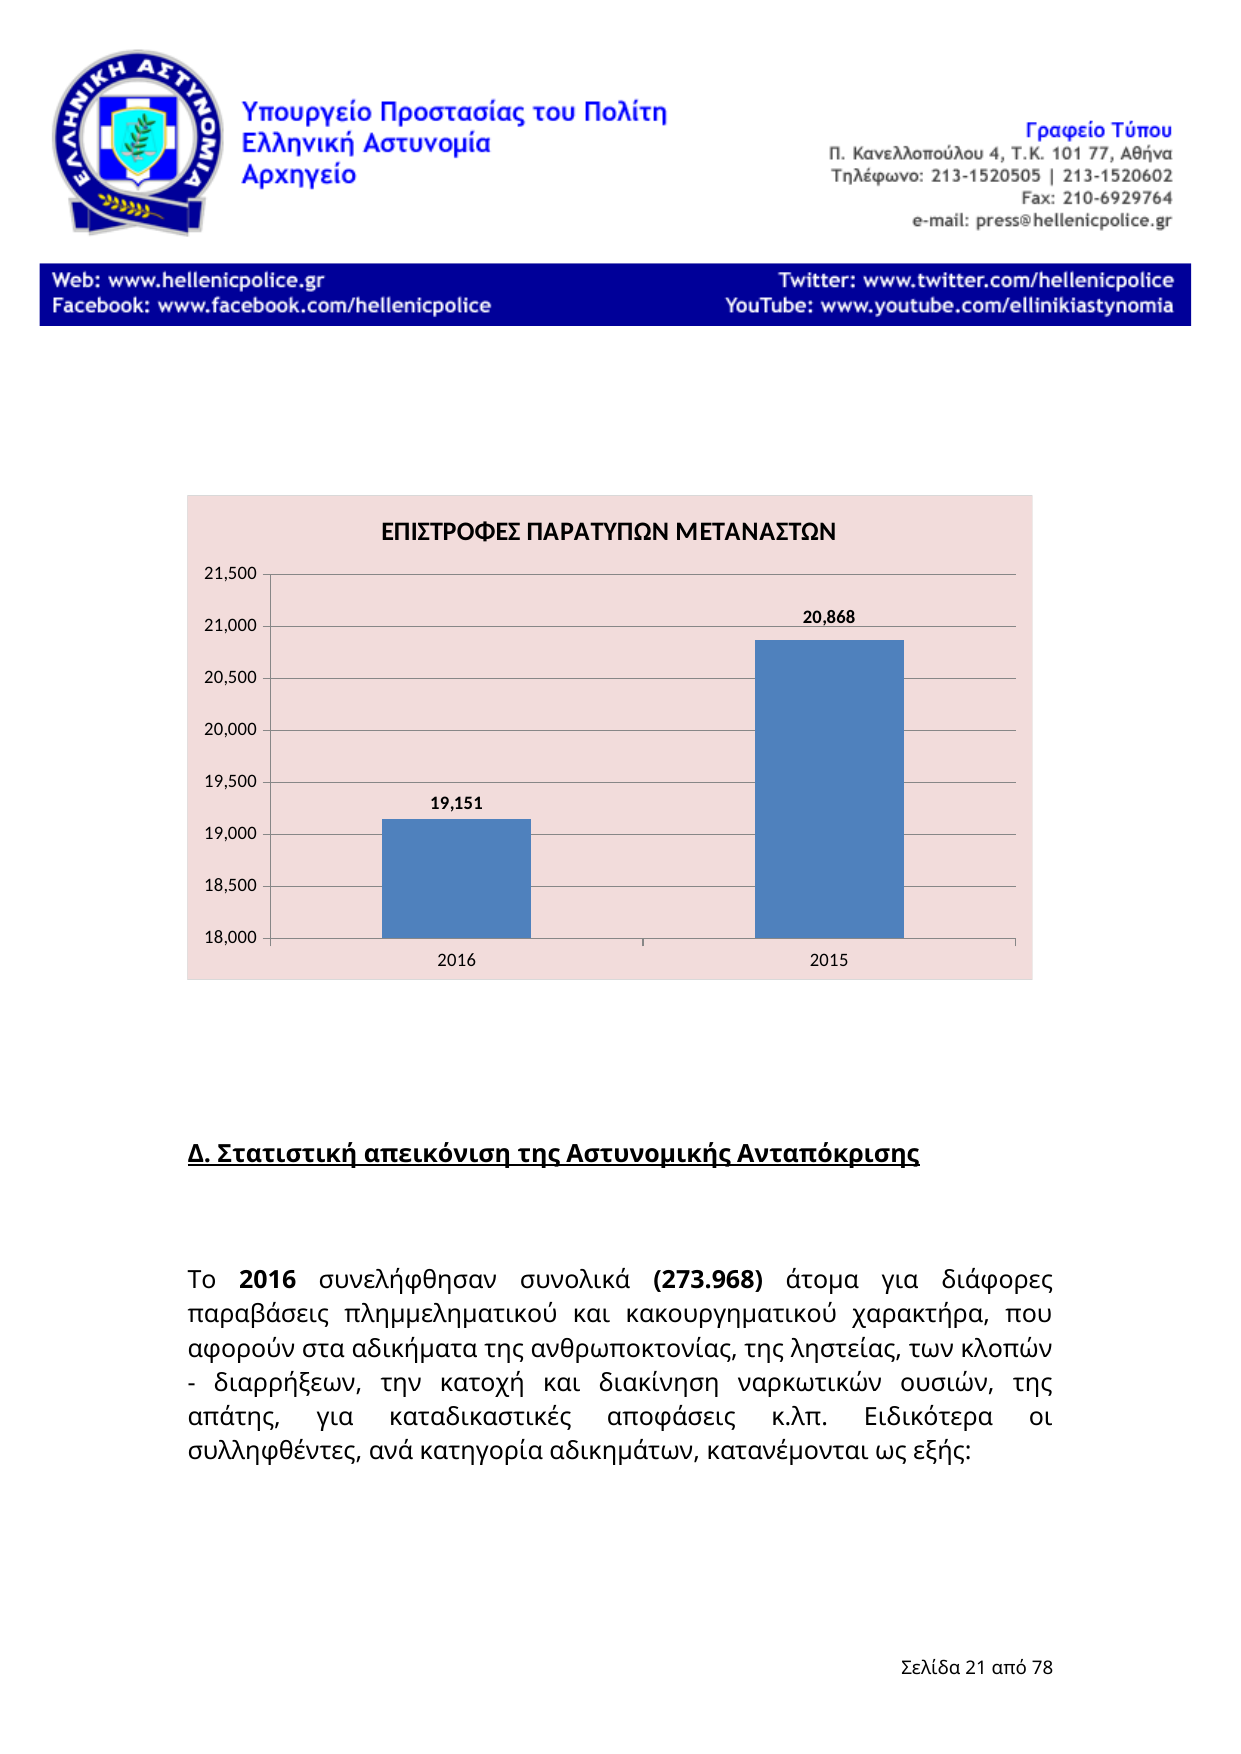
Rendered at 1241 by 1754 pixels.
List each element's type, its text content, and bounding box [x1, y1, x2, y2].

picture [39, 29, 1192, 326]
text Το 2016 συνελήφθησαν συνολικά (273.968) άτομα για διάφορες παραβάσεις πλημμεληματικού και κακουργηματικού χαρακτήρα, που αφορούν στα αδικήματα της ανθρωποκτονίας, της ληστείας, των κλοπών - διαρρήξεων, την κατοχή και διακίνηση ναρκωτικών ουσιών, της απάτης, για καταδικαστικές αποφάσεις κ.λπ. Ειδικότερα οι συλληφθέντες, ανά κατηγορία αδικημάτων, κατανέμονται ως εξής: [187, 1262, 1053, 1466]
text Δ. Στατιστική απεικόνιση της Αστυνομικής Ανταπόκρισης [187, 1136, 1053, 1170]
